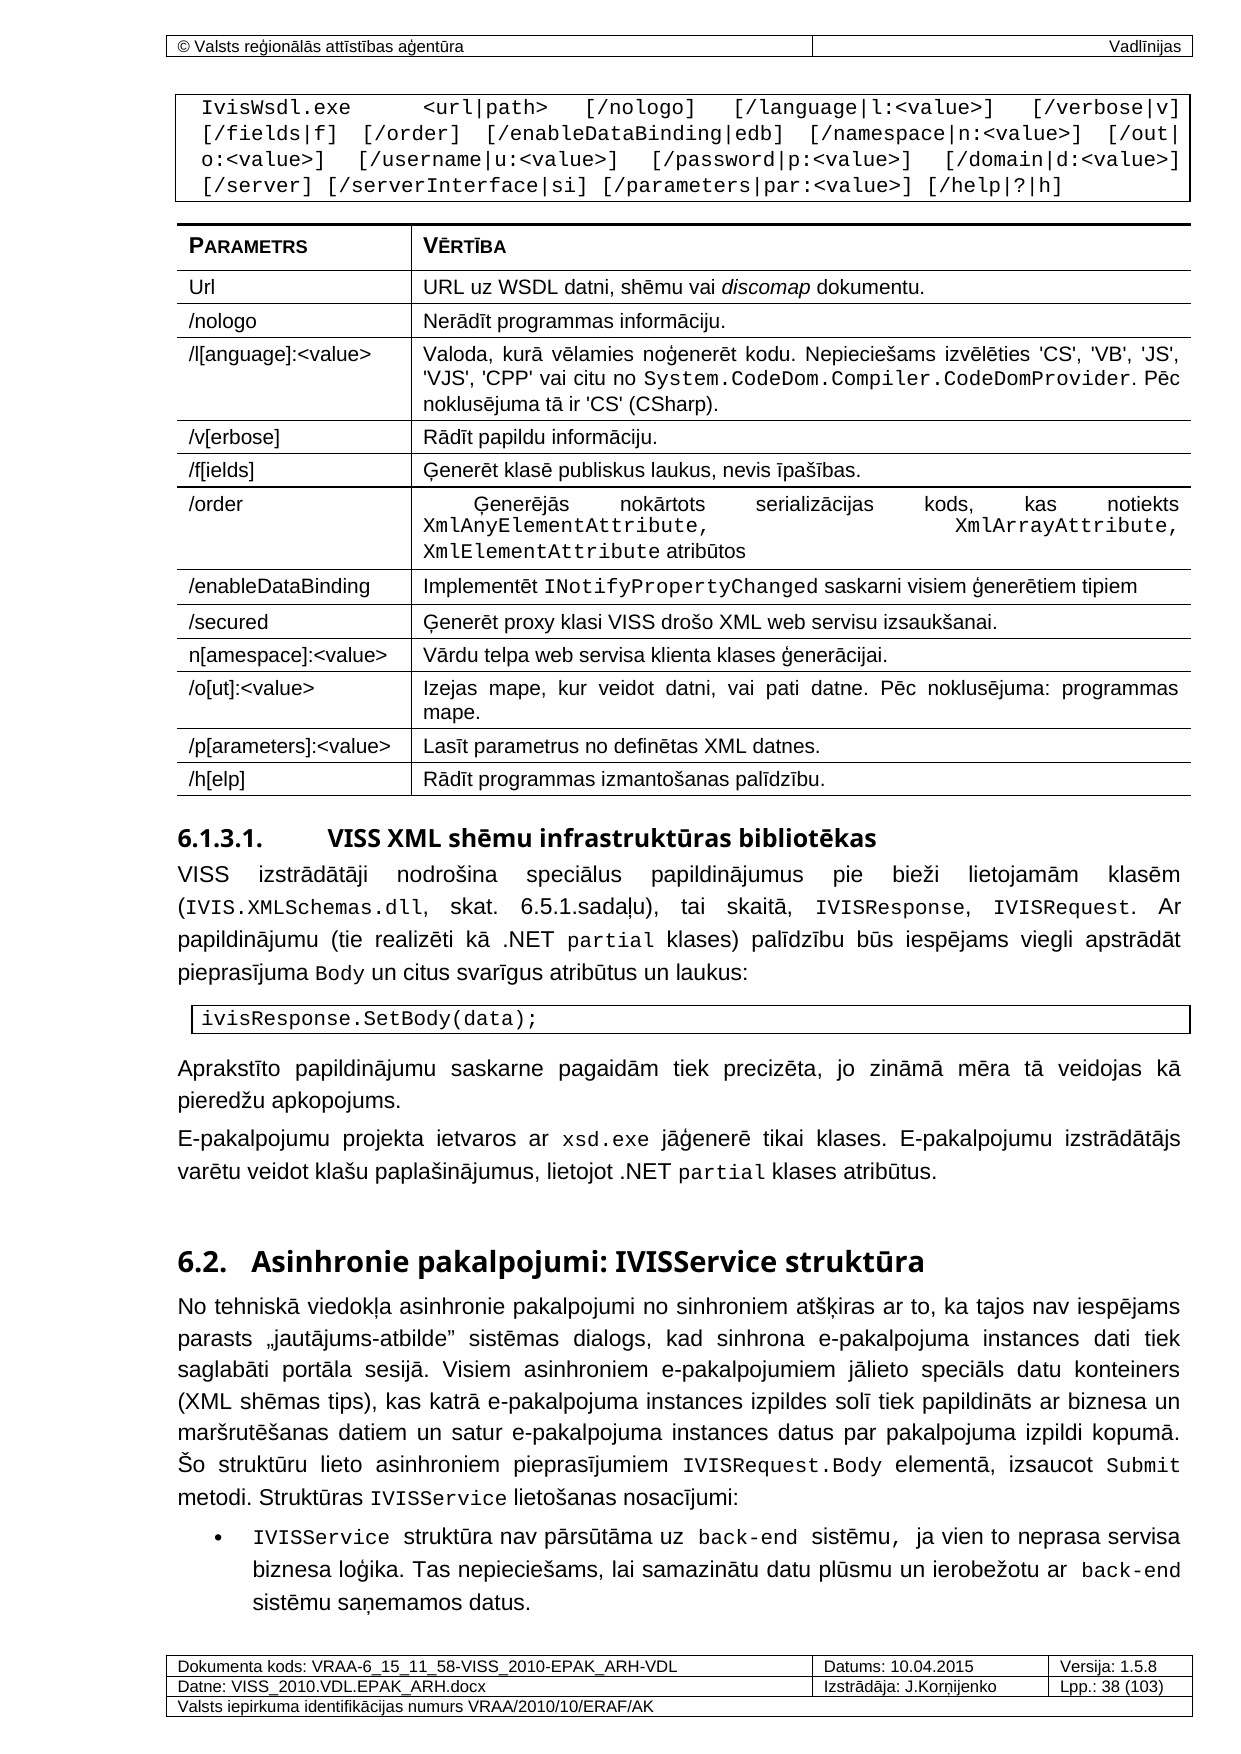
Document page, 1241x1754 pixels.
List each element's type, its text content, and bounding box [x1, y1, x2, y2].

table_header Parametrs [177, 226, 411, 270]
table_cell /nologo [177, 304, 411, 337]
table_cell /f[ields] [177, 454, 411, 486]
table_cell URL uz WSDL datni, shēmu vai discomap dokumentu. [412, 271, 1191, 303]
subtitle Asinhronie pakalpojumi: IVISService struktūra [177, 1241, 1181, 1281]
text IvisWsdl.exe <url|path> [/nologo] [/language|l:<value>] [/verbose|v] [/fields|f] [/order] [/enableDataBinding|edb] [/namespace|n:<value>] [/out|o:<value>] [/username|u:<value>] [/password|p:<value>] [/domain|d:<value>] [/server] [/serverInterface|si] [/parameters|par:<value>] [/help|?|h] [176, 95, 1189, 201]
table_cell Ģenerēt proxy klasi VISS drošo XML web servisu izsaukšanai. [412, 605, 1191, 638]
table_header Vērtība [412, 226, 1191, 270]
table_cell Rādīt programmas izmantošanas palīdzību. [412, 763, 1191, 795]
text No tehniskā viedokļa asinhronie pakalpojumi no sinhroniem atšķiras ar to, ka tajos nav iespējams parasts „jautājums-atbilde” sistēmas dialogs, kad sinhrona e-pakalpojuma instances dati tiek saglabāti portāla sesijā. Visiem asinhroniem e-pakalpojumiem jālieto speciāls datu konteiners (XML shēmas tips), kas katrā e-pakalpojuma instances izpildes solī tiek papildināts ar biznesa un maršrutēšanas datiem un satur e-pakalpojuma instances datus par pakalpojuma izpildi kopumā. Šo struktūru lieto asinhroniem pieprasījumiem IVISRequest.Body elementā, izsaucot Submit metodi. Struktūras IVISService lietošanas nosacījumi: [177, 1293, 1181, 1512]
table_cell /h[elp] [177, 763, 411, 795]
table_cell Url [177, 271, 411, 303]
table_cell Ģenerējās nokārtots serializācijas kods, kas notiekts XmlAnyElementAttribute, XmlArrayAttribute, XmlElementAttribute atribūtos [412, 488, 1191, 569]
table_cell /l[anguage]:<value> [177, 338, 411, 420]
table_cell /v[erbose] [177, 421, 411, 453]
table_cell /enableDataBinding [177, 570, 411, 604]
text VISS izstrādātāji nodrošina speciālus papildinājumus pie bieži lietojamām klasēm (IVIS.XMLSchemas.dll, skat. 6.5.1.sadaļu), tai skaitā, IVISResponse, IVISRequest. Ar papildinājumu (tie realizēti kā .NET partial klases) palīdzību būs iespējams viegli apstrādāt pieprasījuma Body un citus svarīgus atribūtus un laukus: [177, 861, 1181, 986]
table_cell Nerādīt programmas informāciju. [412, 304, 1191, 337]
table_cell /o[ut]:<value> [177, 672, 411, 728]
table_cell /p[arameters]:<value> [177, 729, 411, 762]
table_cell Valoda, kurā vēlamies noģenerēt kodu. Nepieciešams izvēlēties 'CS', 'VB', 'JS', 'VJS', 'CPP' vai citu no System.CodeDom.Compiler.CodeDomProvider. Pēc noklusējuma tā ir 'CS' (CSharp). [412, 338, 1191, 420]
table_cell Rādīt papildu informāciju. [412, 421, 1191, 453]
table_cell n[amespace]:<value> [177, 639, 411, 671]
subtitle VISS XML shēmu infrastruktūras bibliotēkas [177, 821, 1181, 855]
text Aprakstīto papildinājumu saskarne pagaidām tiek precizēta, jo zināmā mēra tā veidojas kā pieredžu apkopojums. [177, 1055, 1181, 1113]
table_cell Ģenerēt klasē publiskus laukus, nevis īpašības. [412, 454, 1191, 486]
text ivisResponse.SetBody(data); [193, 1006, 1189, 1033]
list IVISService struktūra nav pārsūtāma uz back-end sistēmu, ja vien to neprasa servisa biznesa loģika. Tas nepieciešams, lai samazinātu datu plūsmu un ierobežotu ar back-end sistēmu saņemamos datus. [215, 1523, 1181, 1616]
table_cell Implementēt INotifyPropertyChanged saskarni visiem ģenerētiem tipiem [412, 570, 1191, 604]
table_cell Vārdu telpa web servisa klienta klases ģenerācijai. [412, 639, 1191, 671]
table_cell /order [177, 488, 411, 569]
table_cell Lasīt parametrus no definētas XML datnes. [412, 729, 1191, 762]
table_cell /secured [177, 605, 411, 638]
table_cell Izejas mape, kur veidot datni, vai pati datne. Pēc noklusējuma: programmas mape. [412, 672, 1191, 728]
text E-pakalpojumu projekta ietvaros ar xsd.exe jāģenerē tikai klases. E-pakalpojumu izstrādātājs varētu veidot klašu paplašinājumus, lietojot .NET partial klases atribūtus. [177, 1125, 1181, 1185]
